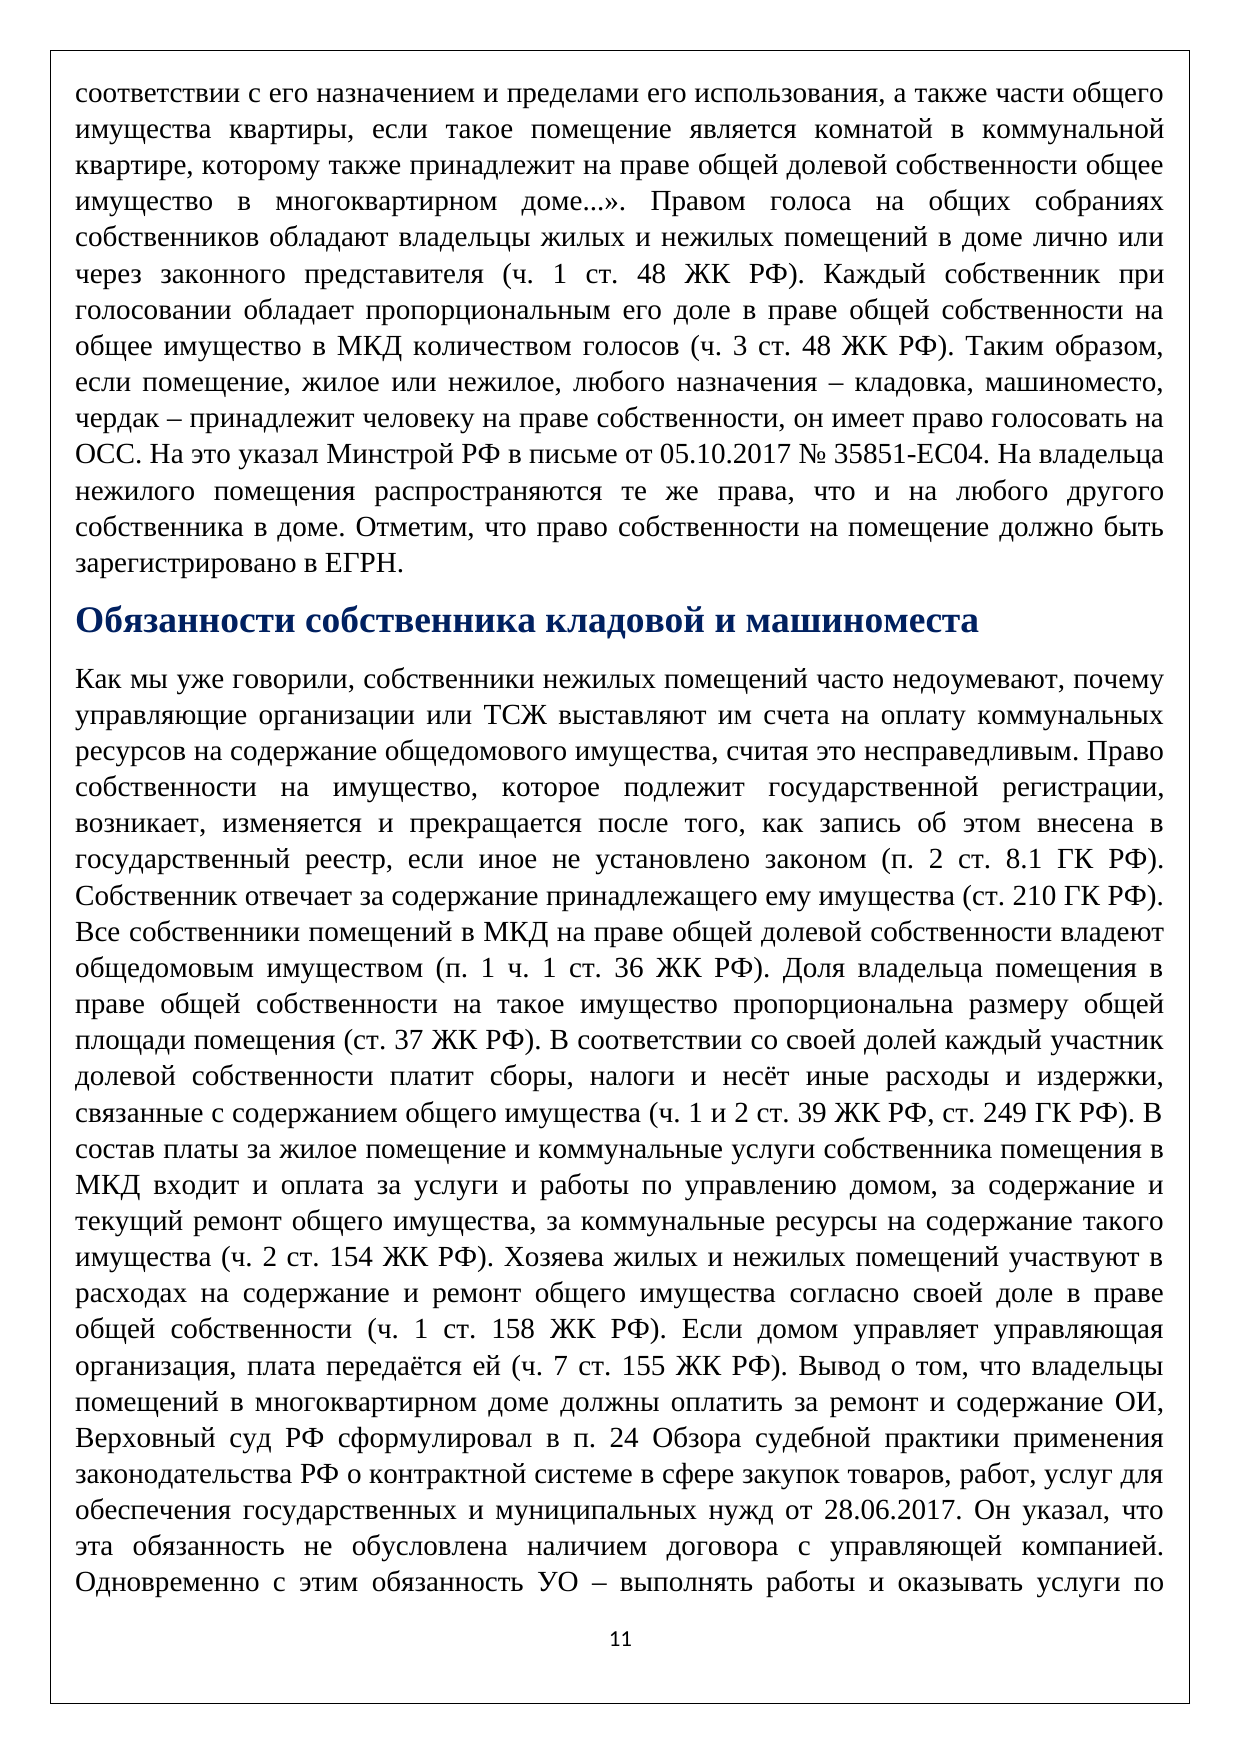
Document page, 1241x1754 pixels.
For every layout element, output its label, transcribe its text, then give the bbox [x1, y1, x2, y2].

text Обязанности собственника кладовой и машиноместа [75, 598, 1165, 641]
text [75, 661, 1165, 1598]
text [75, 75, 1165, 578]
